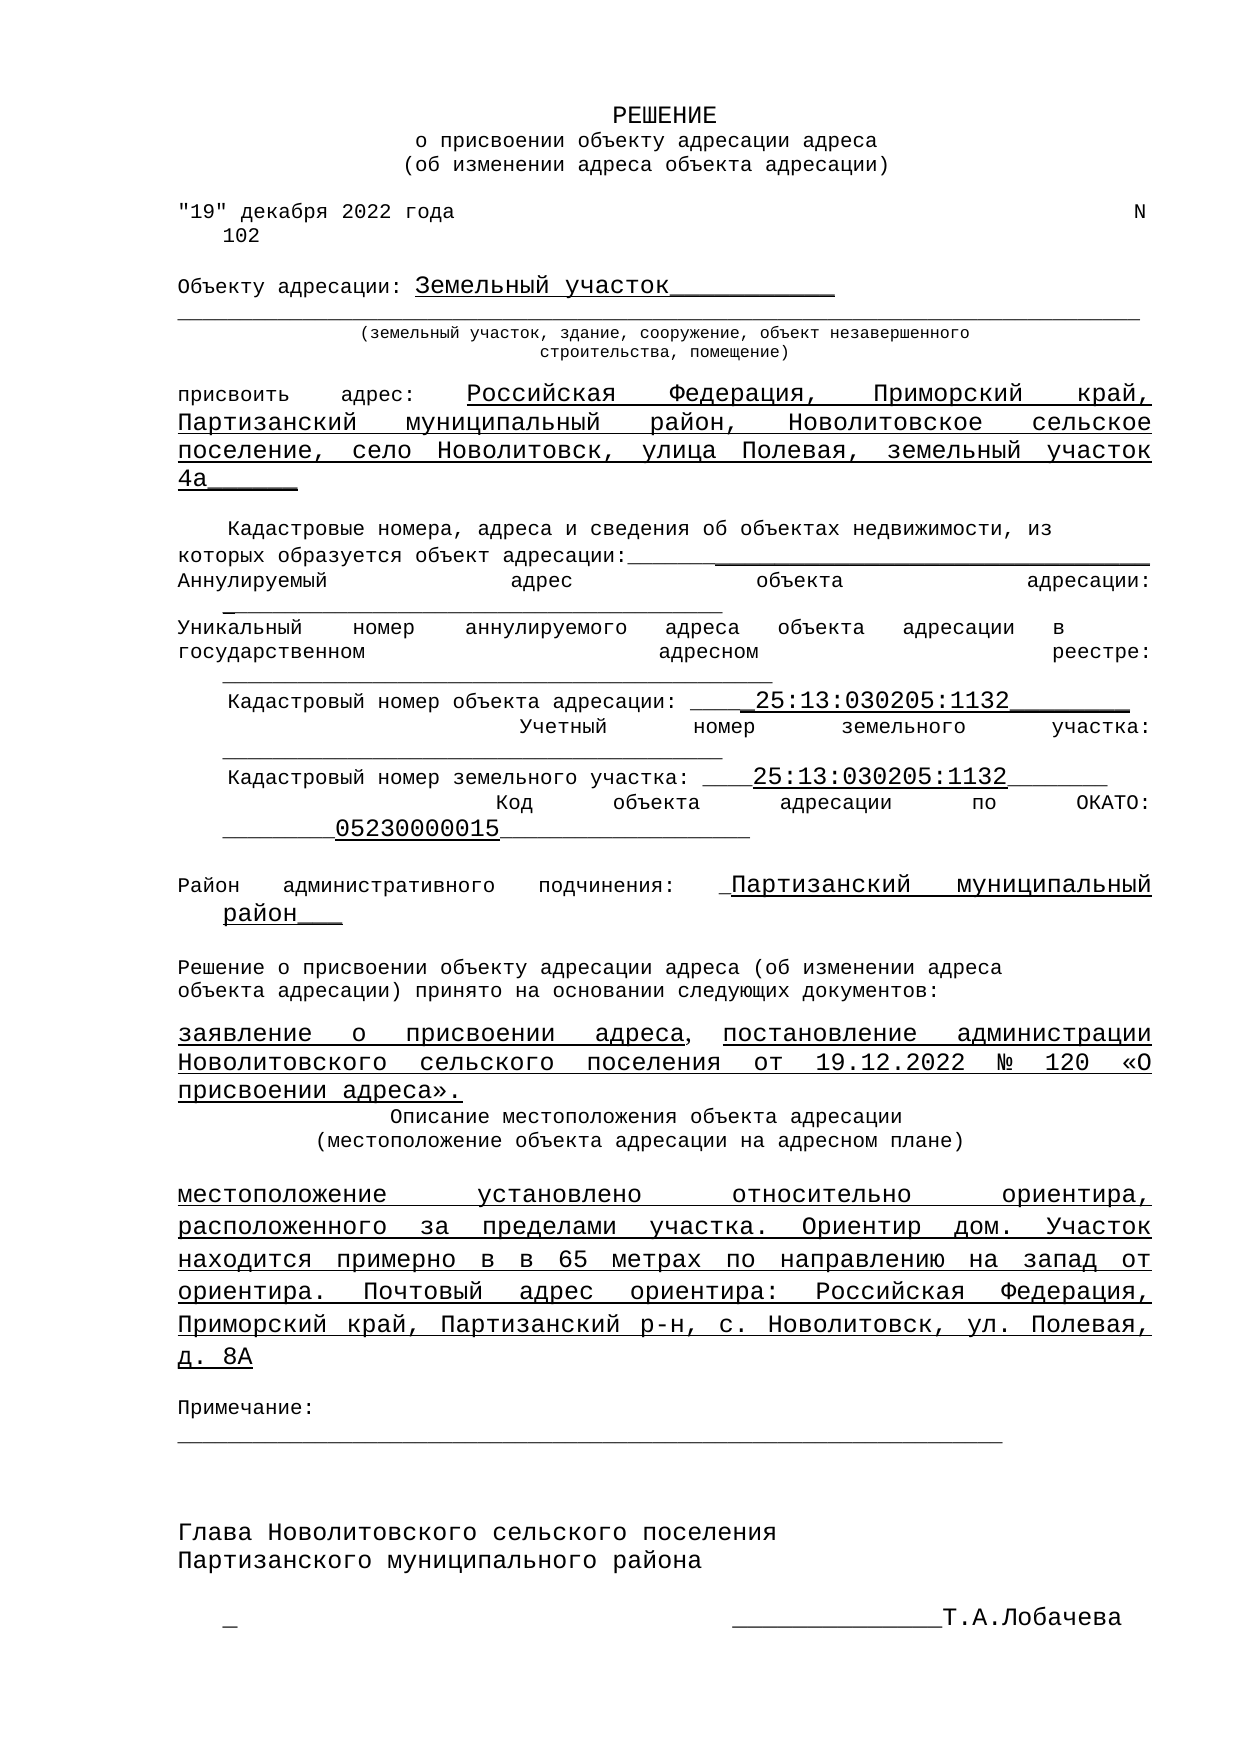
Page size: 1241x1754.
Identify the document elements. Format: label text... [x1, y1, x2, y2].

list РЕШЕНИЕ [177, 102, 1152, 131]
text местоположение установлено относительно ориентира, расположенного за пределами участка. Ориентир дом. Участок находится примерно в в 65 метрах по направлению на запад от ориентира. Почтовый адрес ориентира: Российская Федерация, Приморский край, Партизанский р-н, с. Новолитовск, ул. Полевая, д. 8А [177, 1336, 1152, 1372]
text местоположение установлено относительно ориентира, расположенного за пределами участка. Ориентир дом. Участок находится примерно в в 65 метрах по направлению на запад от ориентира. Почтовый адрес ориентира: Российская Федерация, Приморский край, Партизанский р-н, с. Новолитовск, ул. Полевая, д. 8А [177, 1303, 1152, 1335]
list Уникальный номер аннулируемого адреса объекта адресации в [177, 617, 1152, 641]
list о присвоении объекту адресации адреса [177, 131, 1152, 154]
list Учетный номер земельного участка: ________________________________________ [177, 716, 1152, 764]
text Примечание: __________________________________________________________________ [177, 1397, 1152, 1448]
list присвоить адрес: Российская Федерация, Приморский край, Партизанский муниципальный район, Новолитовское сельское поселение, село Новолитовск, улица Полевая, земельный участок 4а______ [177, 462, 1152, 494]
list _____________________________________________________________________________ [177, 301, 1152, 324]
list Кадастровый номер земельного участка: ____25:13:030205:1132________ [177, 764, 1152, 792]
text местоположение установлено относительно ориентира, расположенного за пределами участка. Ориентир дом. Участок находится примерно в в 65 метрах по направлению на запад от ориентира. Почтовый адрес ориентира: Российская Федерация, Приморский край, Партизанский р-н, с. Новолитовск, ул. Полевая, д. 8А [177, 1206, 1152, 1237]
text местоположение установлено относительно ориентира, расположенного за пределами участка. Ориентир дом. Участок находится примерно в в 65 метрах по направлению на запад от ориентира. Почтовый адрес ориентира: Российская Федерация, Приморский край, Партизанский р-н, с. Новолитовск, ул. Полевая, д. 8А [177, 1238, 1152, 1270]
list Аннулируемый адрес объекта адресации: ________________________________________ [177, 570, 1152, 617]
list (об изменении адреса объекта адресации) [177, 154, 1152, 178]
list Кадастровый номер объекта адресации: _____25:13:030205:1132________ [177, 688, 1152, 716]
list Решение о присвоении объекту адресации адреса (об изменении адреса [177, 957, 1152, 980]
list Район административного подчинения: _Партизанский муниципальный район___ [177, 872, 1152, 929]
list присвоить адрес: Российская Федерация, Приморский край, Партизанский муниципальный район, Новолитовское сельское поселение, село Новолитовск, улица Полевая, земельный участок 4а______ [177, 381, 1152, 433]
list объекта адресации) принято на основании следующих документов: [177, 980, 1152, 1004]
list Кадастровые номера, адреса и сведения об объектах недвижимости, из [177, 518, 1152, 542]
list (земельный участок, здание, сооружение, объект незавершенного [177, 324, 1152, 343]
text местоположение установлено относительно ориентира, расположенного за пределами участка. Ориентир дом. Участок находится примерно в в 65 метрах по направлению на запад от ориентира. Почтовый адрес ориентира: Российская Федерация, Приморский край, Партизанский р-н, с. Новолитовск, ул. Полевая, д. 8А [177, 1271, 1152, 1302]
list Код объекта адресации по ОКАТО: _________05230000015____________________ [177, 792, 1152, 844]
list "19" декабря 2022 года N 102 [177, 201, 1152, 249]
list Партизанского муниципального района [177, 1548, 1152, 1576]
list _ ______________Т.А.Лобачева [177, 1576, 1152, 1633]
list (местоположение объекта адресации на адресном плане) [177, 1130, 1152, 1153]
text местоположение установлено относительно ориентира, расположенного за пределами участка. Ориентир дом. Участок находится примерно в в 65 метрах по направлению на запад от ориентира. Почтовый адрес ориентира: Российская Федерация, Приморский край, Партизанский р-н, с. Новолитовск, ул. Полевая, д. 8А [177, 1181, 1152, 1205]
list Глава Новолитовского сельского поселения [177, 1520, 1152, 1548]
text Объекту адресации: Земельный участок___________ [177, 272, 1152, 301]
list присвоить адрес: Российская Федерация, Приморский край, Партизанский муниципальный район, Новолитовское сельское поселение, село Новолитовск, улица Полевая, земельный участок 4а______ [177, 434, 1152, 461]
list строительства, помещение) [177, 343, 1152, 362]
list заявление о присвоении адреса, постановление администрации Новолитовского сельского поселения от 19.12.2022 № 120 «О присвоении адреса». [177, 1017, 1152, 1073]
list государственном адресном реестре: ____________________________________________ [177, 641, 1152, 688]
list Описание местоположения объекта адресации [177, 1106, 1152, 1130]
list заявление о присвоении адреса, постановление администрации Новолитовского сельского поселения от 19.12.2022 № 120 «О присвоении адреса». [177, 1074, 1152, 1106]
list которых образуется объект адресации:____________________________________ [177, 542, 1152, 570]
